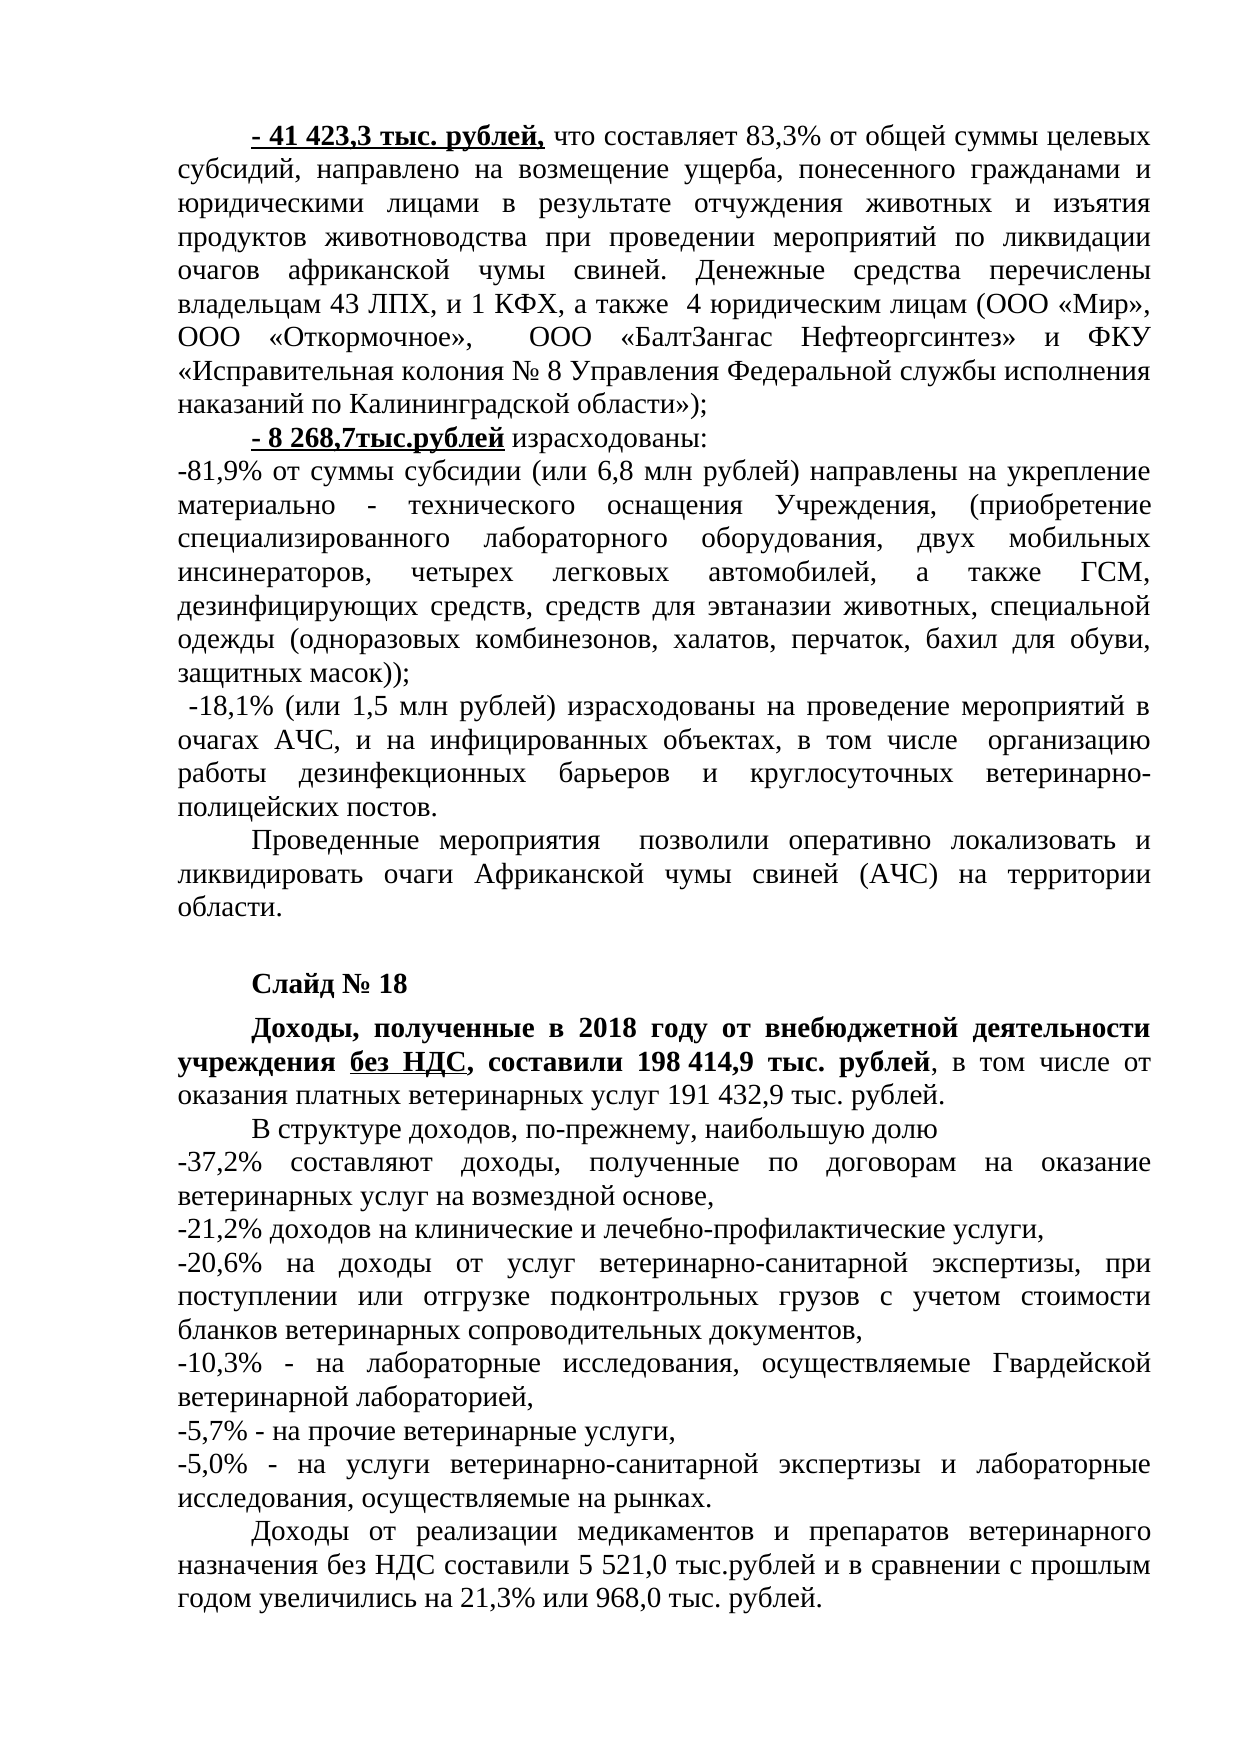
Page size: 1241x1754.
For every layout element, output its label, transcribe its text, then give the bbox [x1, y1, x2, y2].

text -21,2% доходов на клинические и лечебно-профилактические услуги, [177, 1211, 1152, 1245]
text -37,2% составляют доходы, полученные по договорам на оказание ветеринарных услуг на возмездной основе, [177, 1144, 1152, 1211]
text Проведенные мероприятия позволили оперативно локализовать и ликвидировать очаги Африканской чумы свиней (АЧС) на территории области. [177, 822, 1152, 923]
text Слайд № 18 [177, 967, 1152, 1000]
text -20,6% на доходы от услуг ветеринарно-санитарной экспертизы, при поступлении или отгрузке подконтрольных грузов с учетом стоимости бланков ветеринарных сопроводительных документов, [177, 1245, 1152, 1346]
text -18,1% (или 1,5 млн рублей) израсходованы на проведение мероприятий в очагах АЧС, и на инфицированных объектах, в том числе организацию работы дезинфекционных барьеров и круглосуточных ветеринарно-полицейских постов. [177, 688, 1152, 822]
text -81,9% от суммы субсидии (или 6,8 млн рублей) направлены на укрепление материально - технического оснащения Учреждения, (приобретение специализированного лабораторного оборудования, двух мобильных инсинераторов, четырех легковых автомобилей, а также ГСМ, дезинфицирующих средств, средств для эвтаназии животных, специальной одежды (одноразовых комбинезонов, халатов, перчаток, бахил для обуви, защитных масок)); [177, 453, 1152, 688]
text -10,3% - на лабораторные исследования, осуществляемые Гвардейской ветеринарной лабораторией, [177, 1346, 1152, 1413]
text Доходы, полученные в 2018 году от внебюджетной деятельности учреждения без НДС, составили 198 414,9 тыс. рублей, в том числе от оказания платных ветеринарных услуг 191 432,9 тыс. рублей. [177, 1010, 1152, 1111]
text Доходы от реализации медикаментов и препаратов ветеринарного назначения без НДС составили 5 521,0 тыс.рублей и в сравнении с прошлым годом увеличились на 21,3% или 968,0 тыс. рублей. [177, 1513, 1152, 1614]
text - 8 268,7тыс.рублей израсходованы: [177, 420, 1152, 453]
text В структуре доходов, по-прежнему, наибольшую долю [177, 1111, 1152, 1144]
text -5,7% - на прочие ветеринарные услуги, [177, 1413, 1152, 1446]
text -5,0% - на услуги ветеринарно-санитарной экспертизы и лабораторные исследования, осуществляемые на рынках. [177, 1446, 1152, 1513]
text - 41 423,3 тыс. рублей, что составляет 83,3% от общей суммы целевых субсидий, направлено на возмещение ущерба, понесенного гражданами и юридическими лицами в результате отчуждения животных и изъятия продуктов животноводства при проведении мероприятий по ликвидации очагов африканской чумы свиней. Денежные средства перечислены владельцам 43 ЛПХ, и 1 КФХ, а также 4 юридическим лицам (ООО «Мир», ООО «Откормочное», ООО «БалтЗангас Нефтеоргсинтез» и ФКУ «Исправительная колония № 8 Управления Федеральной службы исполнения наказаний по Калининградской области»); [177, 118, 1152, 420]
